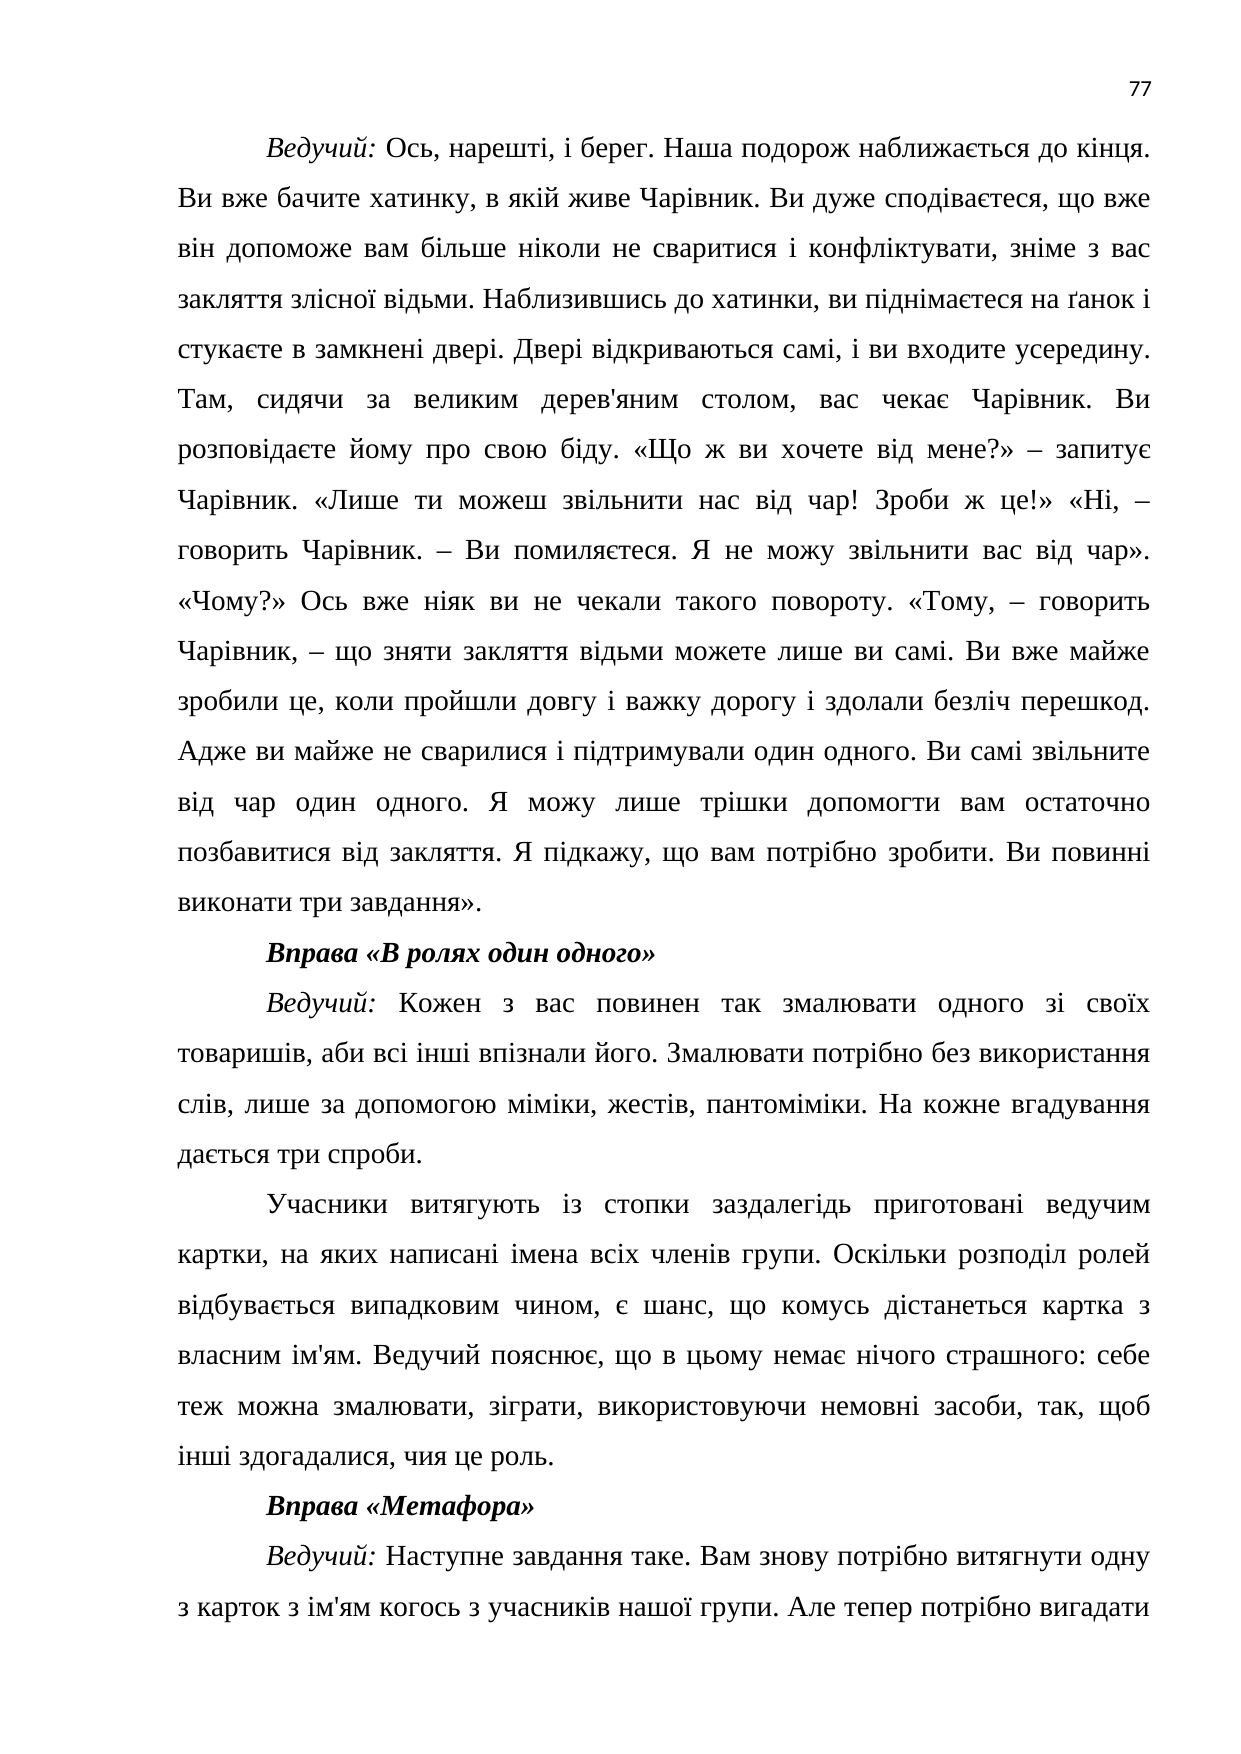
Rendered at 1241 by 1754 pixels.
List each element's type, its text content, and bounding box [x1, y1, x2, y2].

text Учасники витягують із стопки заздалегідь приготовані ведучим картки, на яких написані імена всіх членів групи. Оскільки розподіл ролей відбувається випадковим чином, є шанс, що комусь дістанеться картка з власним ім'ям. Ведучий пояснює, що в цьому немає нічого страшного: себе теж можна змалювати, зіграти, використовуючи немовні засоби, так, щоб інші здогадалися, чия це роль. [177, 1186, 1152, 1471]
text Вправа «В ролях один одного» [177, 935, 1152, 968]
text Ведучий: Кожен з вас повинен так змалювати одного зі своїх товаришів, аби всі інші впізнали його. Змалювати потрібно без використання слів, лише за допомогою міміки, жестів, пантоміміки. На кожне вгадування дається три спроби. [177, 985, 1152, 1169]
text Ведучий: Ось, нарешті, і берег. Наша подорож наближається до кінця. Ви вже бачите хатинку, в якій живе Чарівник. Ви дуже сподіваєтеся, що вже він допоможе вам більше ніколи не сваритися і конфліктувати, зніме з вас закляття злісної відьми. Наблизившись до хатинки, ви піднімаєтеся на ґанок і стукаєте в замкнені двері. Двері відкриваються самі, і ви входите усередину. Там, сидячи за великим дерев'яним столом, вас чекає Чарівник. Ви розповідаєте йому про свою біду. «Що ж ви хочете від мене?» – запитує Чарівник. «Лише ти можеш звільнити нас від чар! Зроби ж це!» «Ні, – говорить Чарівник. – Ви помиляєтеся. Я не можу звільнити вас від чар». «Чому?» Ось вже ніяк ви не чекали такого повороту. «Тому, – говорить Чарівник, – що зняти закляття відьми можете лише ви самі. Ви вже майже зробили це, коли пройшли довгу і важку дорогу і здолали безліч перешкод. Адже ви майже не сварилися і підтримували один одного. Ви самі звільните від чар один одного. Я можу лише трішки допомогти вам остаточно позбавитися від закляття. Я підкажу, що вам потрібно зробити. Ви повинні виконати три завдання». [177, 130, 1152, 918]
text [177, 1538, 1152, 1622]
text Вправа «Метафора» [177, 1488, 1152, 1522]
